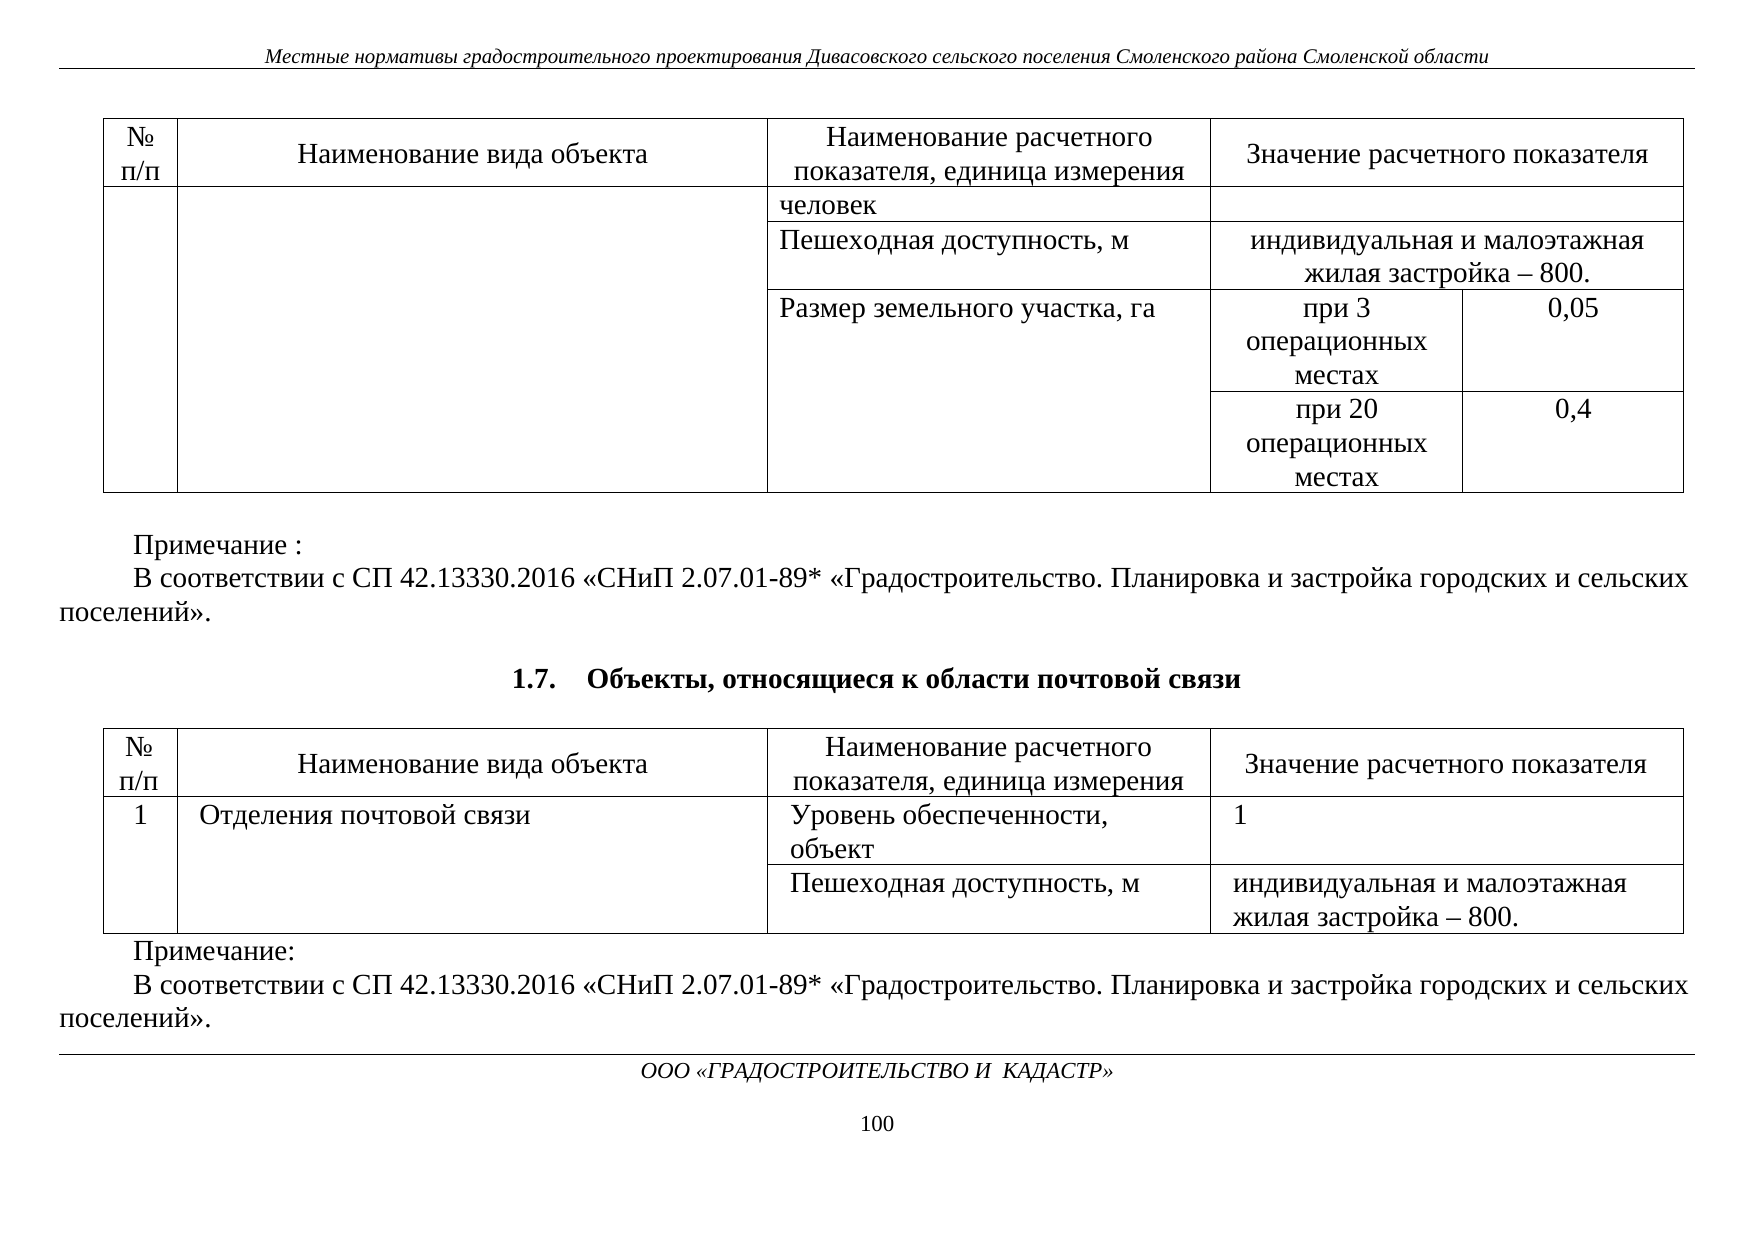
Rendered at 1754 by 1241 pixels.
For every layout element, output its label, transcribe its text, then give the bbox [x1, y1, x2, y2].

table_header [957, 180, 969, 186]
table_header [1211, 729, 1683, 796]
text В соответствии с СП 42.13330.2016 «СНиП 2.07.01-89* «Градостроительство. Планировка и застройка городских и сельских поселений». [59, 560, 1695, 627]
text В соответствии с СП 42.13330.2016 «СНиП 2.07.01-89* «Градостроительство. Планировка и застройка городских и сельских поселений». [59, 967, 1695, 1034]
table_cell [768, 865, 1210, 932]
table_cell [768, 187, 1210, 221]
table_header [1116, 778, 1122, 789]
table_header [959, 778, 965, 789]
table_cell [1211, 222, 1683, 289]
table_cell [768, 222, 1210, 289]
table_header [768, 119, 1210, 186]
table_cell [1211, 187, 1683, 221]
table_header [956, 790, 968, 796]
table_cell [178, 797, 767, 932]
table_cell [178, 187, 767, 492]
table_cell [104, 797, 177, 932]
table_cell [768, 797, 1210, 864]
text Примечание: [59, 933, 1695, 967]
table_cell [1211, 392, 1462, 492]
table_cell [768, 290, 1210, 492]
text Примечание : [59, 527, 1695, 560]
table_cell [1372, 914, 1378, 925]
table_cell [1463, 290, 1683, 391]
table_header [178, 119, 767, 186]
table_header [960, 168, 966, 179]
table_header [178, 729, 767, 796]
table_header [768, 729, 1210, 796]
list Объекты, относящиеся к области почтовой связи [58, 661, 1695, 694]
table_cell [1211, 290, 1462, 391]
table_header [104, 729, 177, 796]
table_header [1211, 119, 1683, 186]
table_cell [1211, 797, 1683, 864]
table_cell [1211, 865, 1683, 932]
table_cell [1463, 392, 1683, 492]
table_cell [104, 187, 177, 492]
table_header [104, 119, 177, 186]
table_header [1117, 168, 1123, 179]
